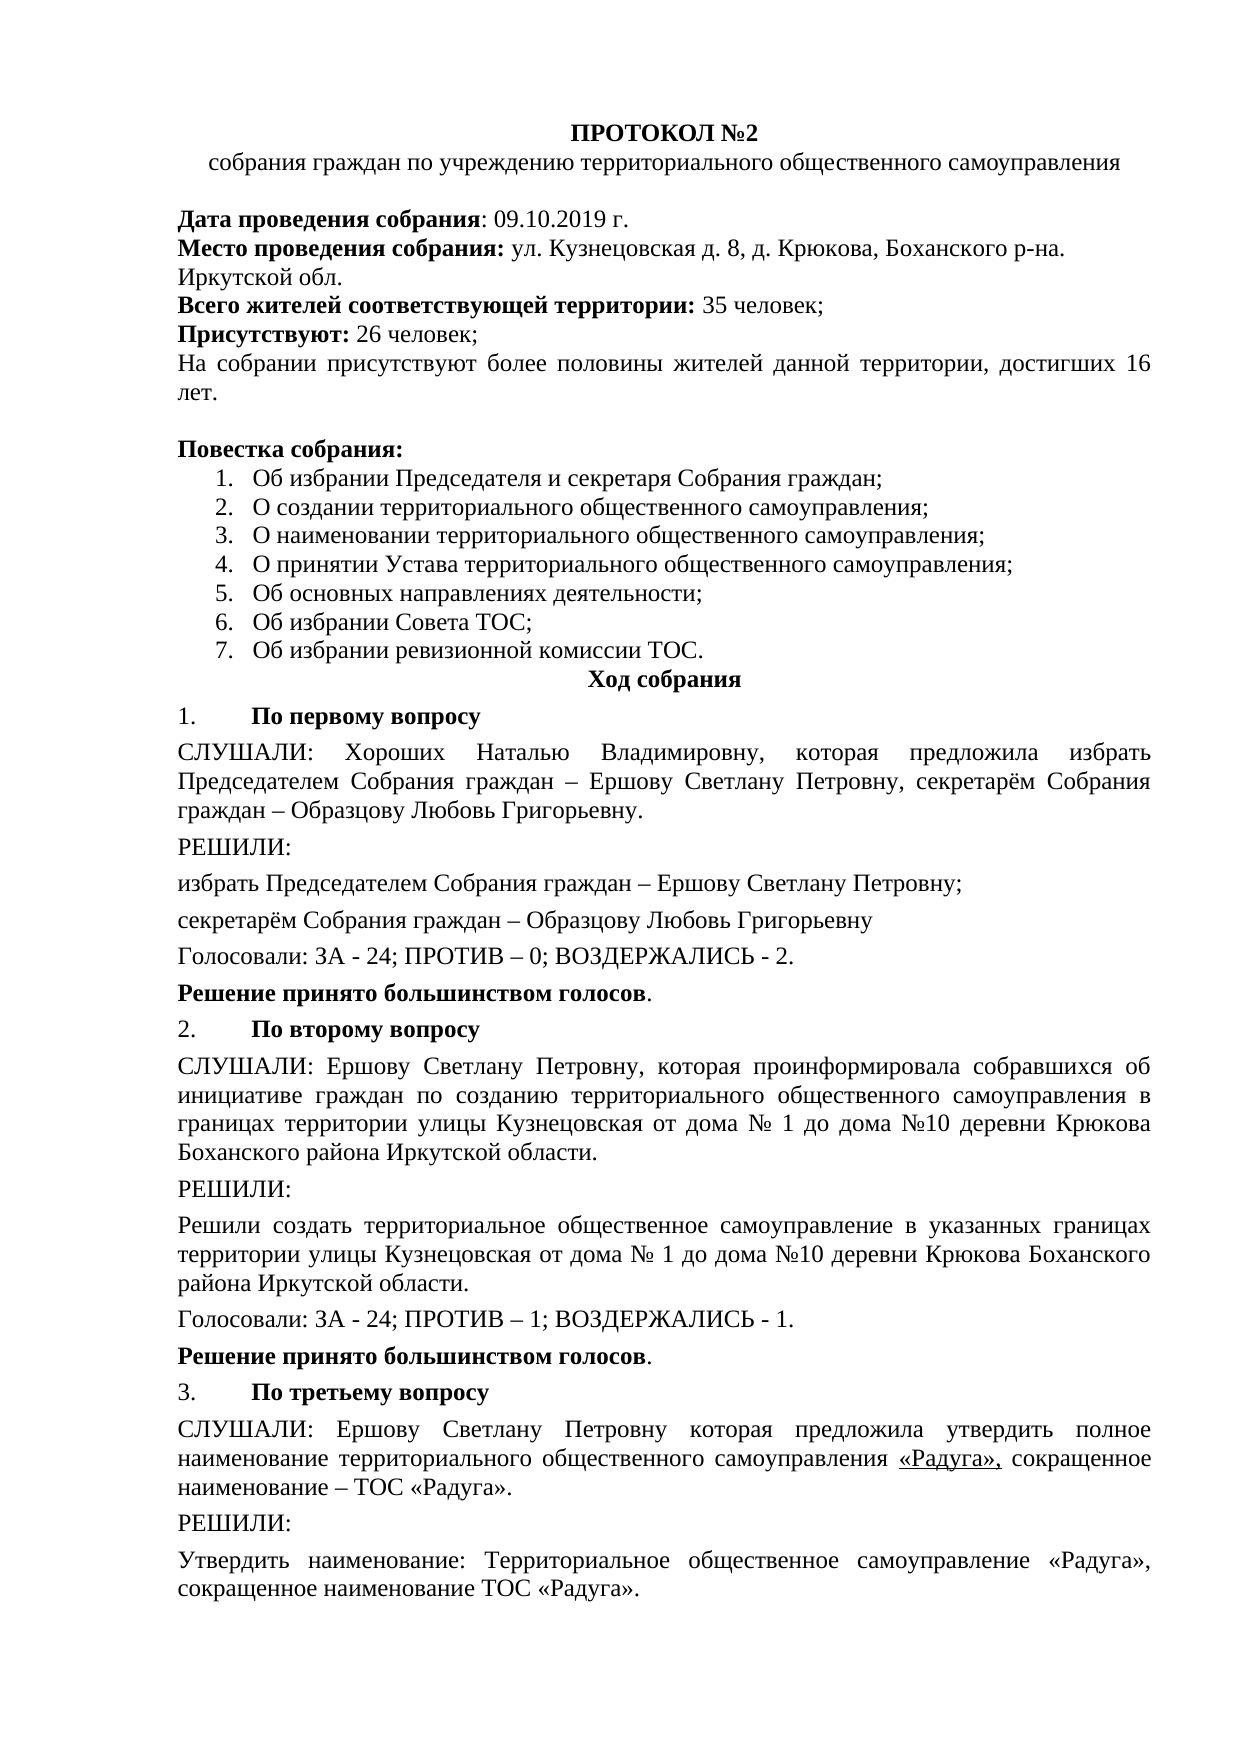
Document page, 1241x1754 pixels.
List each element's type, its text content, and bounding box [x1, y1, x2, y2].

list По первому вопросу [177, 701, 1152, 730]
text СЛУШАЛИ: Ершову Светлану Петровну которая предложила утвердить полное наименование территориального общественного самоуправления «Радуга», сокращенное наименование – ТОС «Радуга». [177, 1414, 1152, 1500]
text На собрании присутствуют более половины жителей данной территории, достигших 16 лет. [177, 348, 1152, 406]
text собрания граждан по учреждению территориального общественного самоуправления [177, 147, 1152, 176]
text Всего жителей соответствующей территории: 35 человек; [177, 291, 1152, 319]
text Место проведения собрания: ул. Кузнецовская д. 8, д. Крюкова, Боханского р-на. Иркутской обл. [177, 233, 1152, 291]
text Голосовали: ЗА - 24; ПРОТИВ – 0; ВОЗДЕРЖАЛИСЬ - 2. [177, 941, 1152, 970]
text ПРОТОКОЛ №2 [177, 118, 1152, 147]
text СЛУШАЛИ: Ершову Светлану Петровну, которая проинформировала собравшихся об инициативе граждан по созданию территориального общественного самоуправления в границах территории улицы Кузнецовская от дома № 1 до дома №10 деревни Крюкова Боханского района Иркутской области. [177, 1051, 1152, 1166]
list О принятии Устава территориального общественного самоуправления; [215, 549, 1152, 578]
list Ход собрания [177, 664, 1152, 693]
text секретарём Собрания граждан – Образцову Любовь Григорьевну [177, 905, 1152, 933]
text Утвердить наименование: Территориальное общественное самоуправление «Радуга», сокращенное наименование ТОС «Радуга». [177, 1545, 1152, 1602]
text СЛУШАЛИ: Хороших Наталью Владимировну, которая предложила избрать Председателем Собрания граждан – Ершову Светлану Петровну, секретарём Собрания граждан – Образцову Любовь Григорьевну. [177, 737, 1152, 824]
text Повестка собрания: [177, 434, 1152, 463]
text Решение принято большинством голосов. [177, 1341, 1152, 1370]
text РЕШИЛИ: [177, 1508, 1152, 1537]
list Об избрании Председателя и секретаря Собрания граждан; [215, 463, 1152, 492]
list Об основных направлениях деятельности; [215, 578, 1152, 607]
list О наименовании территориального общественного самоуправления; [215, 521, 1152, 549]
text избрать Председателем Собрания граждан – Ершову Светлану Петровну; [177, 868, 1152, 897]
text РЕШИЛИ: [177, 832, 1152, 860]
text Голосовали: ЗА - 24; ПРОТИВ – 1; ВОЗДЕРЖАЛИСЬ - 1. [177, 1304, 1152, 1333]
text РЕШИЛИ: [177, 1174, 1152, 1202]
text Присутствуют: 26 человек; [177, 319, 1152, 348]
list По второму вопросу [177, 1014, 1152, 1043]
text Решение принято большинством голосов. [177, 978, 1152, 1007]
list Об избрании Совета ТОС; [215, 607, 1152, 636]
list По третьему вопросу [177, 1377, 1152, 1406]
text Дата проведения собрания: 09.10.2019 г. [177, 204, 1152, 233]
list О создании территориального общественного самоуправления; [215, 492, 1152, 521]
list Об избрании ревизионной комиссии ТОС. [215, 636, 1152, 664]
text Решили создать территориальное общественное самоуправление в указанных границах территории улицы Кузнецовская от дома № 1 до дома №10 деревни Крюкова Боханского района Иркутской области. [177, 1210, 1152, 1297]
